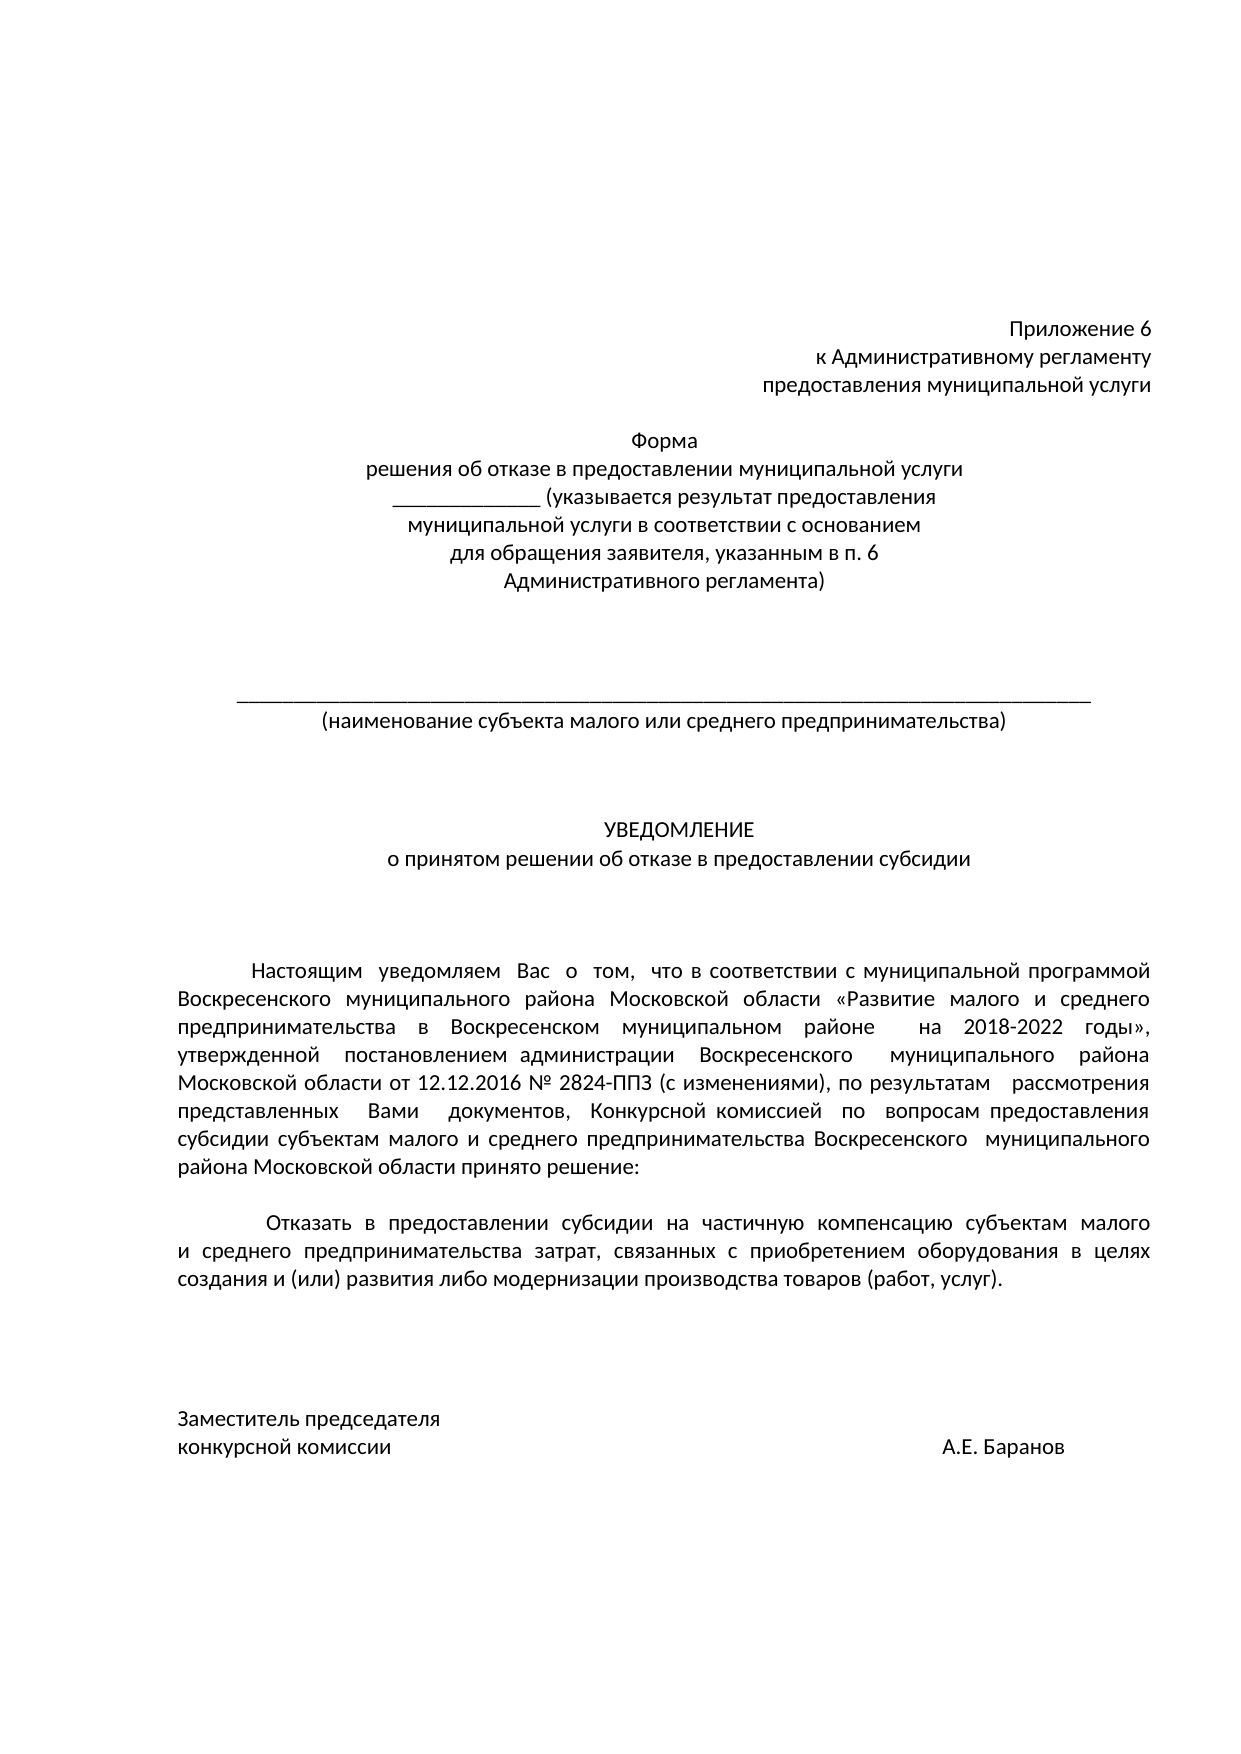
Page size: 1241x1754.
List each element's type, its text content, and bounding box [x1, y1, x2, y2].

text предоставления муниципальной услуги [177, 370, 1152, 398]
text Настоящим уведомляем Вас о том, что в соответствии с муниципальной программой Воскресенского муниципального района Московской области «Развитие малого и среднего предпринимательства в Воскресенском муниципальном районе на 2018-2022 годы», утвержденной постановлением администрации Воскресенского муниципального района Московской области от 12.12.2016 № 2824-ППЗ (с изменениями), по результатам рассмотрения представленных Вами документов, Конкурсной комиссией по вопросам предоставления субсидии субъектам малого и среднего предпринимательства Воскресенского муниципального района Московской области принято решение: [177, 956, 1152, 1180]
text (наименование субъекта малого или среднего предпринимательства) [177, 707, 1152, 734]
text решения об отказе в предоставлении муниципальной услуги [177, 454, 1152, 482]
text Отказать в предоставлении субсидии на частичную компенсацию субъектам малого и среднего предпринимательства затрат, связанных с приобретением оборудования в целях создания и (или) развития либо модернизации производства товаров (работ, услуг). [177, 1208, 1152, 1292]
text к Административному регламенту [177, 342, 1152, 370]
text о принятом решении об отказе в предоставлении субсидии [207, 844, 1152, 872]
text Административного регламента) [177, 566, 1152, 594]
text _____________ (указывается результат предоставления [177, 482, 1152, 510]
text УВЕДОМЛЕНИЕ [207, 816, 1152, 844]
text Приложение 6 [177, 314, 1152, 342]
text конкурсной комиссии А.Е. Баранов [177, 1432, 1152, 1460]
text Заместитель председателя [177, 1404, 1152, 1432]
text для обращения заявителя, указанным в п. 6 [177, 538, 1152, 566]
text Форма [177, 426, 1152, 454]
text муниципальной услуги в соответствии с основанием [177, 510, 1152, 538]
text ___________________________________________________________________________ [177, 678, 1152, 707]
